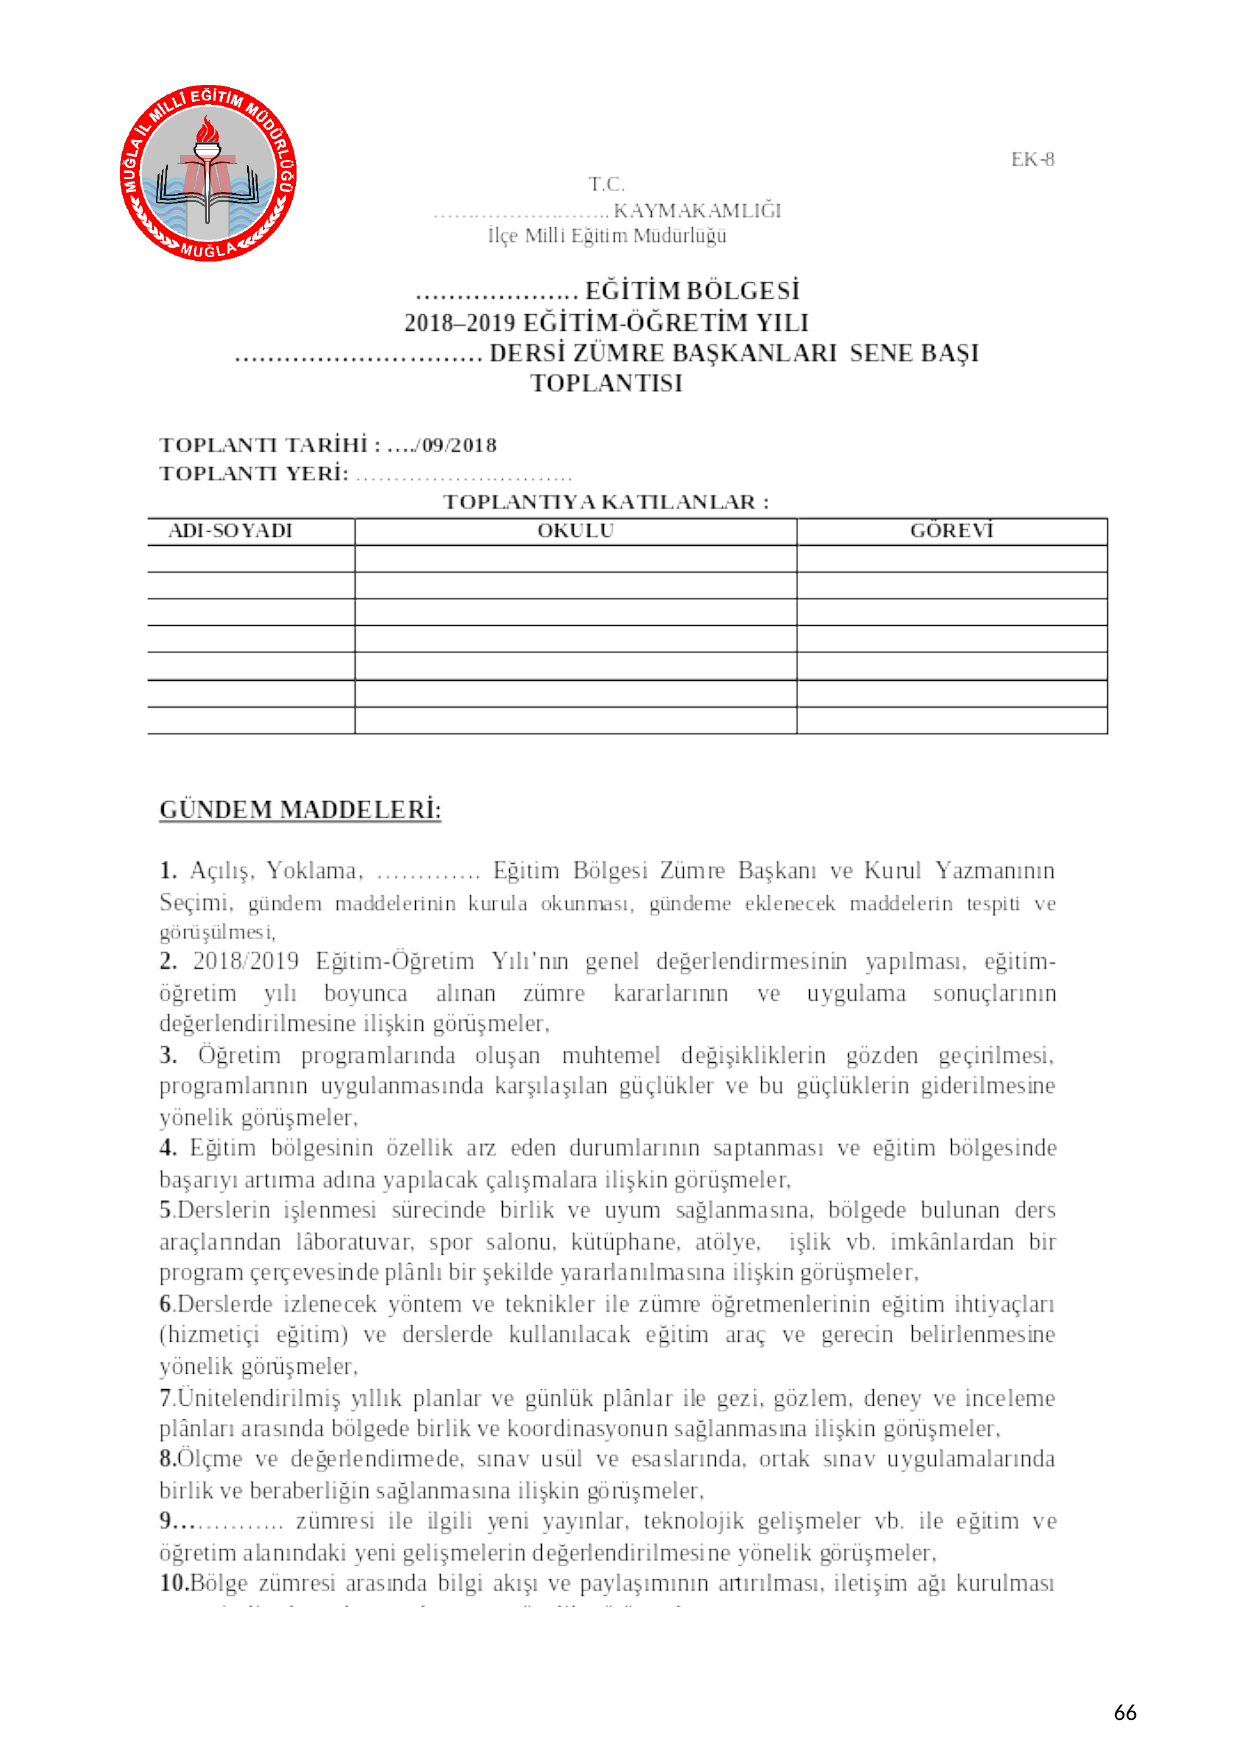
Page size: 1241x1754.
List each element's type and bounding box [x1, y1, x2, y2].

picture [114, 79, 300, 266]
